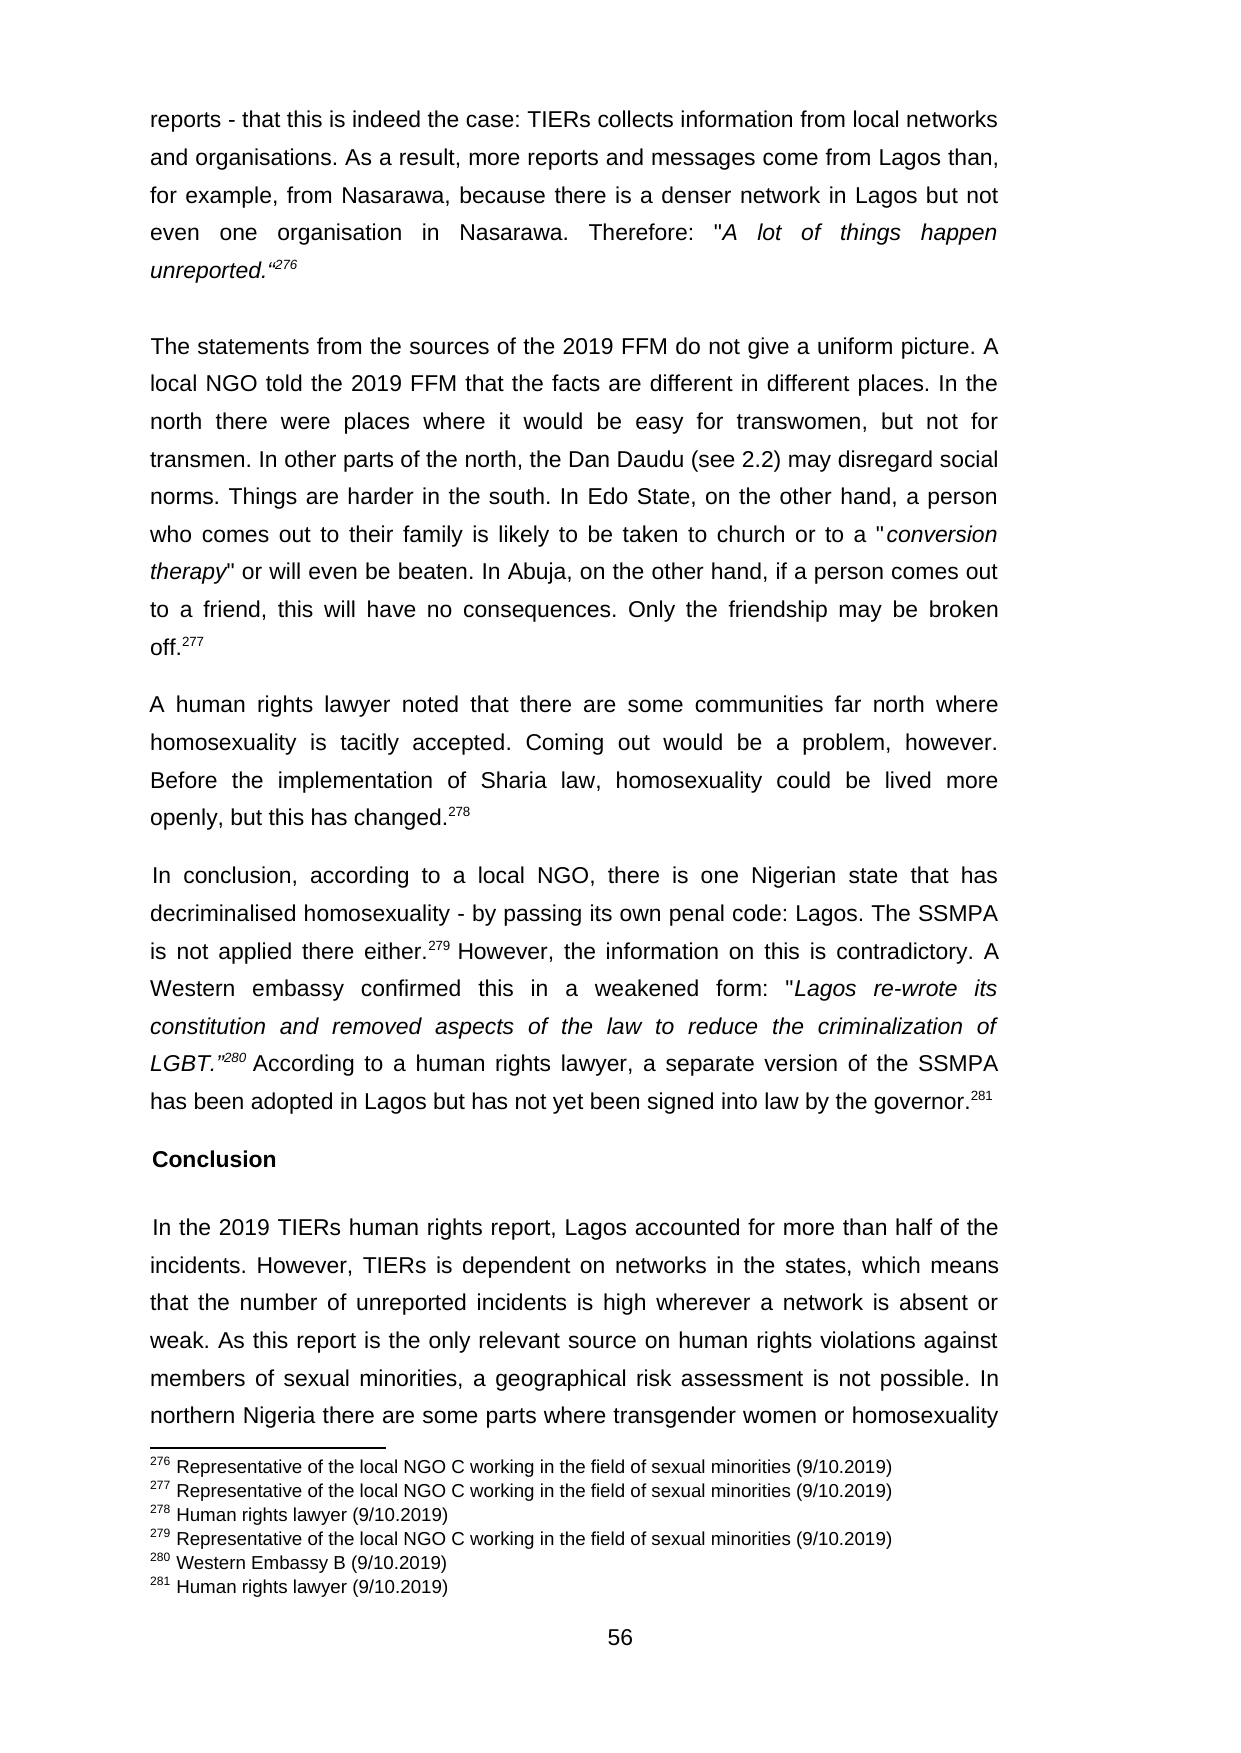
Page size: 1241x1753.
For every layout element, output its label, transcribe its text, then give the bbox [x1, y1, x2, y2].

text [150, 1214, 999, 1428]
text Conclusion [150, 1146, 999, 1172]
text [150, 106, 999, 283]
text In conclusion, according to a local NGO, there is one Nigerian state that has decriminalised homosexuality - by passing its own penal code: Lagos. The SSMPA is not applied there either. However, the information on this is contradictory. A Western embassy confirmed this in a weakened form: "Lagos re-wrote its constitution and removed aspects of the law to reduce the criminalization of LGBT.” According to a human rights lawyer, a separate version of the SSMPA has been adopted in Lagos but has not yet been signed into law by the governor. [150, 862, 999, 1114]
text The statements from the sources of the 2019 FFM do not give a uniform picture. A local NGO told the 2019 FFM that the facts are different in different places. In the north there were places where it would be easy for transwomen, but not for transmen. In other parts of the north, the Dan Daudu (see 2.2) may disregard social norms. Things are harder in the south. In Edo State, on the other hand, a person who comes out to their family is likely to be taken to church or to a "conversion therapy" or will even be beaten. In Abuja, on the other hand, if a person comes out to a friend, this will have no consequences. Only the friendship may be broken off. [150, 333, 999, 660]
text A human rights lawyer noted that there are some communities far north where homosexuality is tacitly accepted. Coming out would be a problem, however. Before the implementation of Sharia law, homosexuality could be lived more openly, but this has changed. [149, 691, 999, 831]
